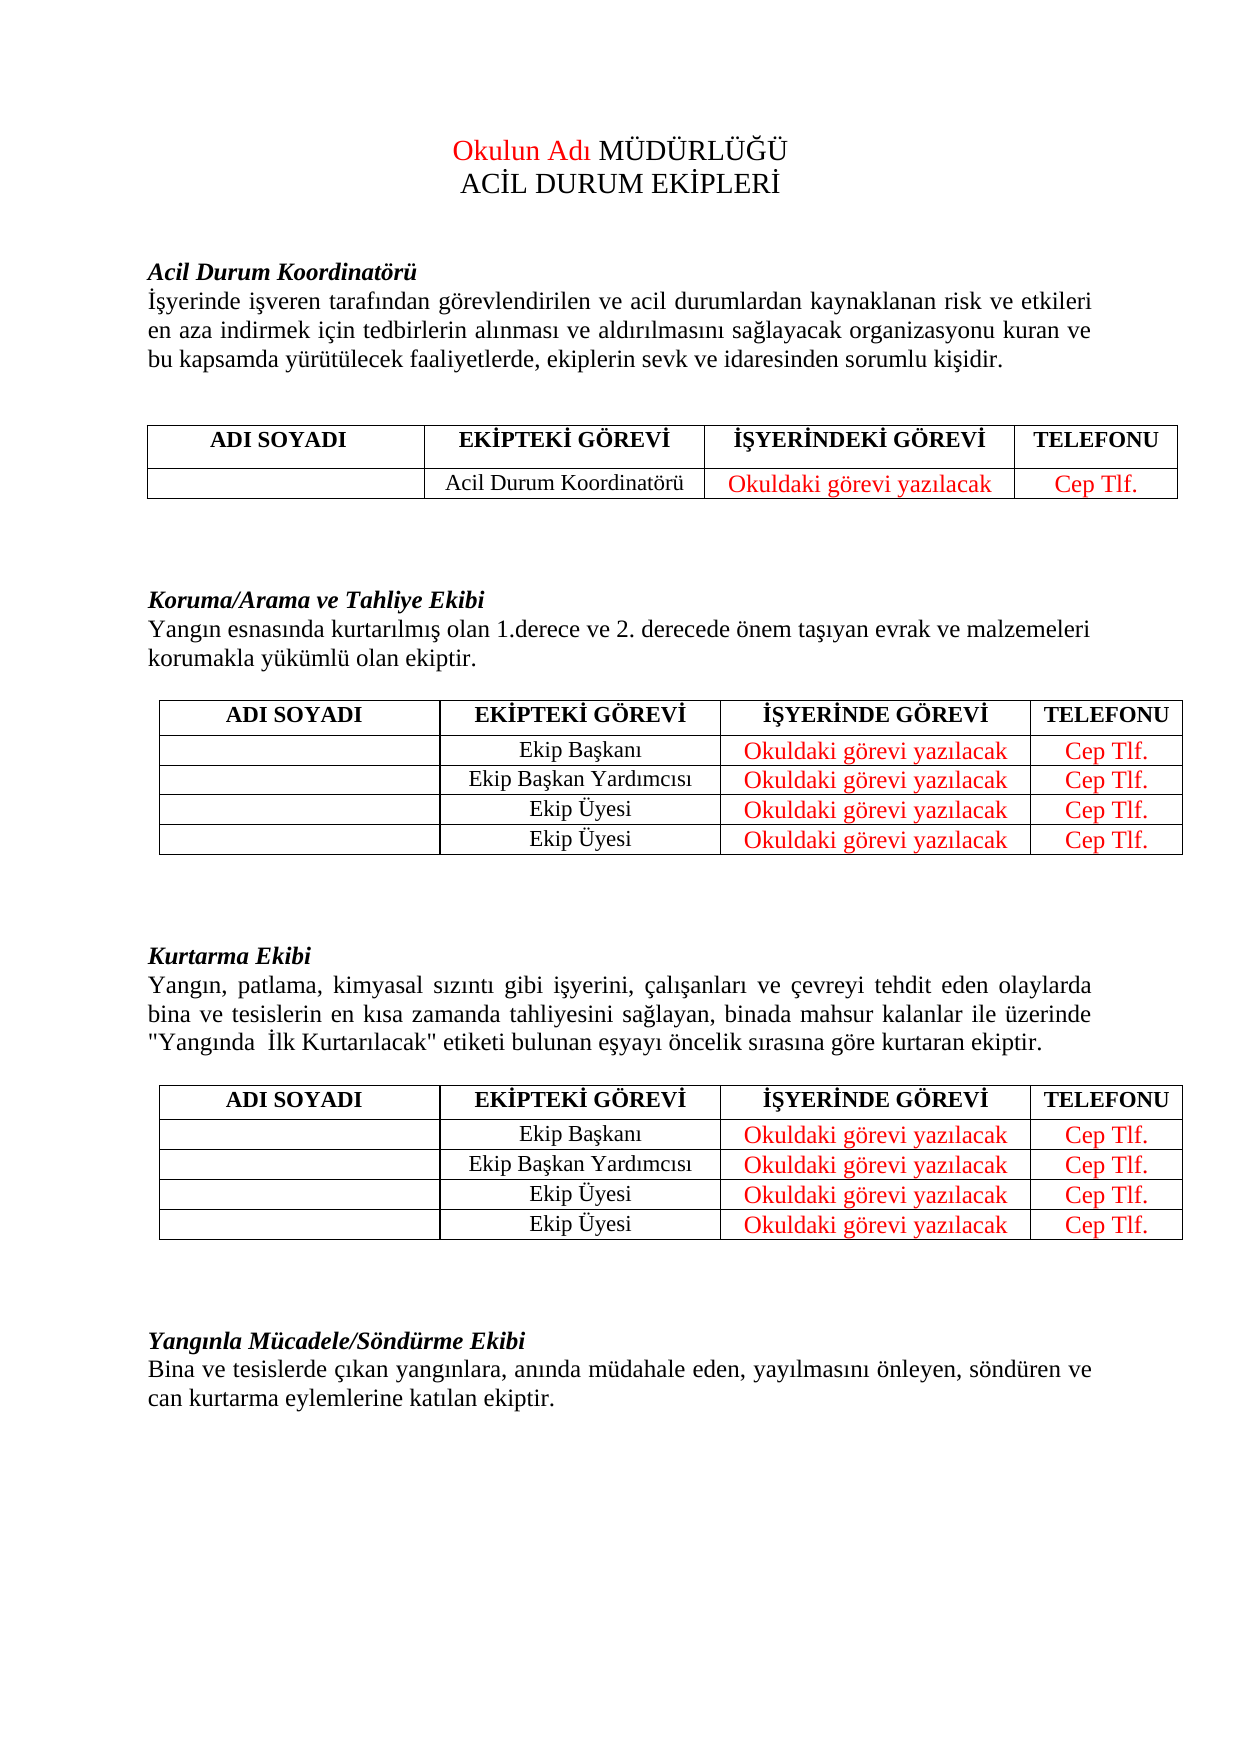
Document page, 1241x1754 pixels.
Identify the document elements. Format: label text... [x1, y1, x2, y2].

table_cell Ekip Başkan Yardımcısı [441, 766, 720, 794]
table_cell Cep Tlf. [1031, 1150, 1182, 1179]
table_header İŞYERİNDEKİ GÖREVİ [705, 426, 1014, 468]
table_header TELEFONU [1015, 426, 1177, 468]
table_cell Cep Tlf. [1031, 766, 1182, 794]
table_cell Cep Tlf. [1031, 825, 1182, 854]
table_cell Okuldaki görevi yazılacak [705, 469, 1014, 498]
table_header TELEFONU [1031, 1086, 1182, 1119]
table_cell [160, 825, 439, 854]
table_cell Cep Tlf. [1031, 736, 1182, 764]
text Koruma/Arama ve Tahliye Ekibi [148, 585, 1093, 614]
text Acil Durum Koordinatörü [148, 257, 1093, 286]
table_cell Okuldaki görevi yazılacak [721, 825, 1030, 854]
table_header EKİPTEKİ GÖREVİ [441, 1086, 720, 1119]
table_cell [160, 736, 439, 764]
table_cell Cep Tlf. [1031, 1120, 1182, 1149]
table_header EKİPTEKİ GÖREVİ [441, 701, 720, 735]
table_cell Okuldaki görevi yazılacak [721, 736, 1030, 764]
table_cell [160, 1150, 439, 1179]
table_header ADI SOYADI [148, 426, 424, 468]
table_cell Okuldaki görevi yazılacak [721, 1150, 1030, 1179]
table_cell Okuldaki görevi yazılacak [721, 795, 1030, 824]
table_cell Cep Tlf. [1031, 1180, 1182, 1209]
table_cell Okuldaki görevi yazılacak [721, 1210, 1030, 1238]
text Okulun Adı MÜDÜRLÜĞÜ [148, 133, 1093, 166]
table_cell Cep Tlf. [1031, 1210, 1182, 1238]
text İşyerinde işveren tarafından görevlendirilen ve acil durumlardan kaynaklanan risk ve etkileri en aza indirmek için tedbirlerin alınması ve aldırılmasını sağlayacak organizasyonu kuran ve bu kapsamda yürütülecek faaliyetlerde, ekiplerin sevk ve idaresinden sorumlu kişidir. [148, 286, 1093, 372]
text Yangın, patlama, kimyasal sızıntı gibi işyerini, çalışanları ve çevreyi tehdit eden olaylarda bina ve tesislerin en kısa zamanda tahliyesini sağlayan, binada mahsur kalanlar ile üzerinde "Yangında İlk Kurtarılacak" etiketi bulunan eşyayı öncelik sırasına göre kurtaran ekiptir. [148, 970, 1093, 1056]
table_cell Cep Tlf. [1031, 795, 1182, 824]
table_header EKİPTEKİ GÖREVİ [425, 426, 704, 468]
table_cell Okuldaki görevi yazılacak [721, 766, 1030, 794]
table_cell Ekip Üyesi [441, 795, 720, 824]
table_cell Ekip Başkan Yardımcısı [441, 1150, 720, 1179]
table_header İŞYERİNDE GÖREVİ [721, 1086, 1030, 1119]
table_header ADI SOYADI [160, 1086, 439, 1119]
text Bina ve tesislerde çıkan yangınlara, anında müdahale eden, yayılmasını önleyen, söndüren ve can kurtarma eylemlerine katılan ekiptir. [148, 1354, 1093, 1412]
table_cell [160, 766, 439, 794]
text ACİL DURUM EKİPLERİ [148, 166, 1093, 200]
table_cell Okuldaki görevi yazılacak [721, 1120, 1030, 1149]
table_header TELEFONU [1031, 701, 1182, 735]
table_cell Ekip Başkanı [441, 736, 720, 764]
table_cell Ekip Başkanı [441, 1120, 720, 1149]
table_header İŞYERİNDE GÖREVİ [721, 701, 1030, 735]
table_cell [160, 1180, 439, 1209]
table_cell Ekip Üyesi [441, 825, 720, 854]
text Kurtarma Ekibi [148, 941, 1093, 970]
text Yangın esnasında kurtarılmış olan 1.derece ve 2. derecede önem taşıyan evrak ve malzemeleri korumakla yükümlü olan ekiptir. [148, 614, 1093, 671]
table_cell Acil Durum Koordinatörü [425, 469, 704, 498]
table_cell Ekip Üyesi [441, 1210, 720, 1238]
table_header ADI SOYADI [160, 701, 439, 735]
table_cell [148, 469, 424, 498]
text Yangınla Mücadele/Söndürme Ekibi [148, 1326, 1093, 1354]
table_cell Ekip Üyesi [441, 1180, 720, 1209]
table_cell Okuldaki görevi yazılacak [721, 1180, 1030, 1209]
table_cell [160, 795, 439, 824]
table_cell [160, 1210, 439, 1238]
table_cell [160, 1120, 439, 1149]
table_cell Cep Tlf. [1015, 469, 1177, 498]
